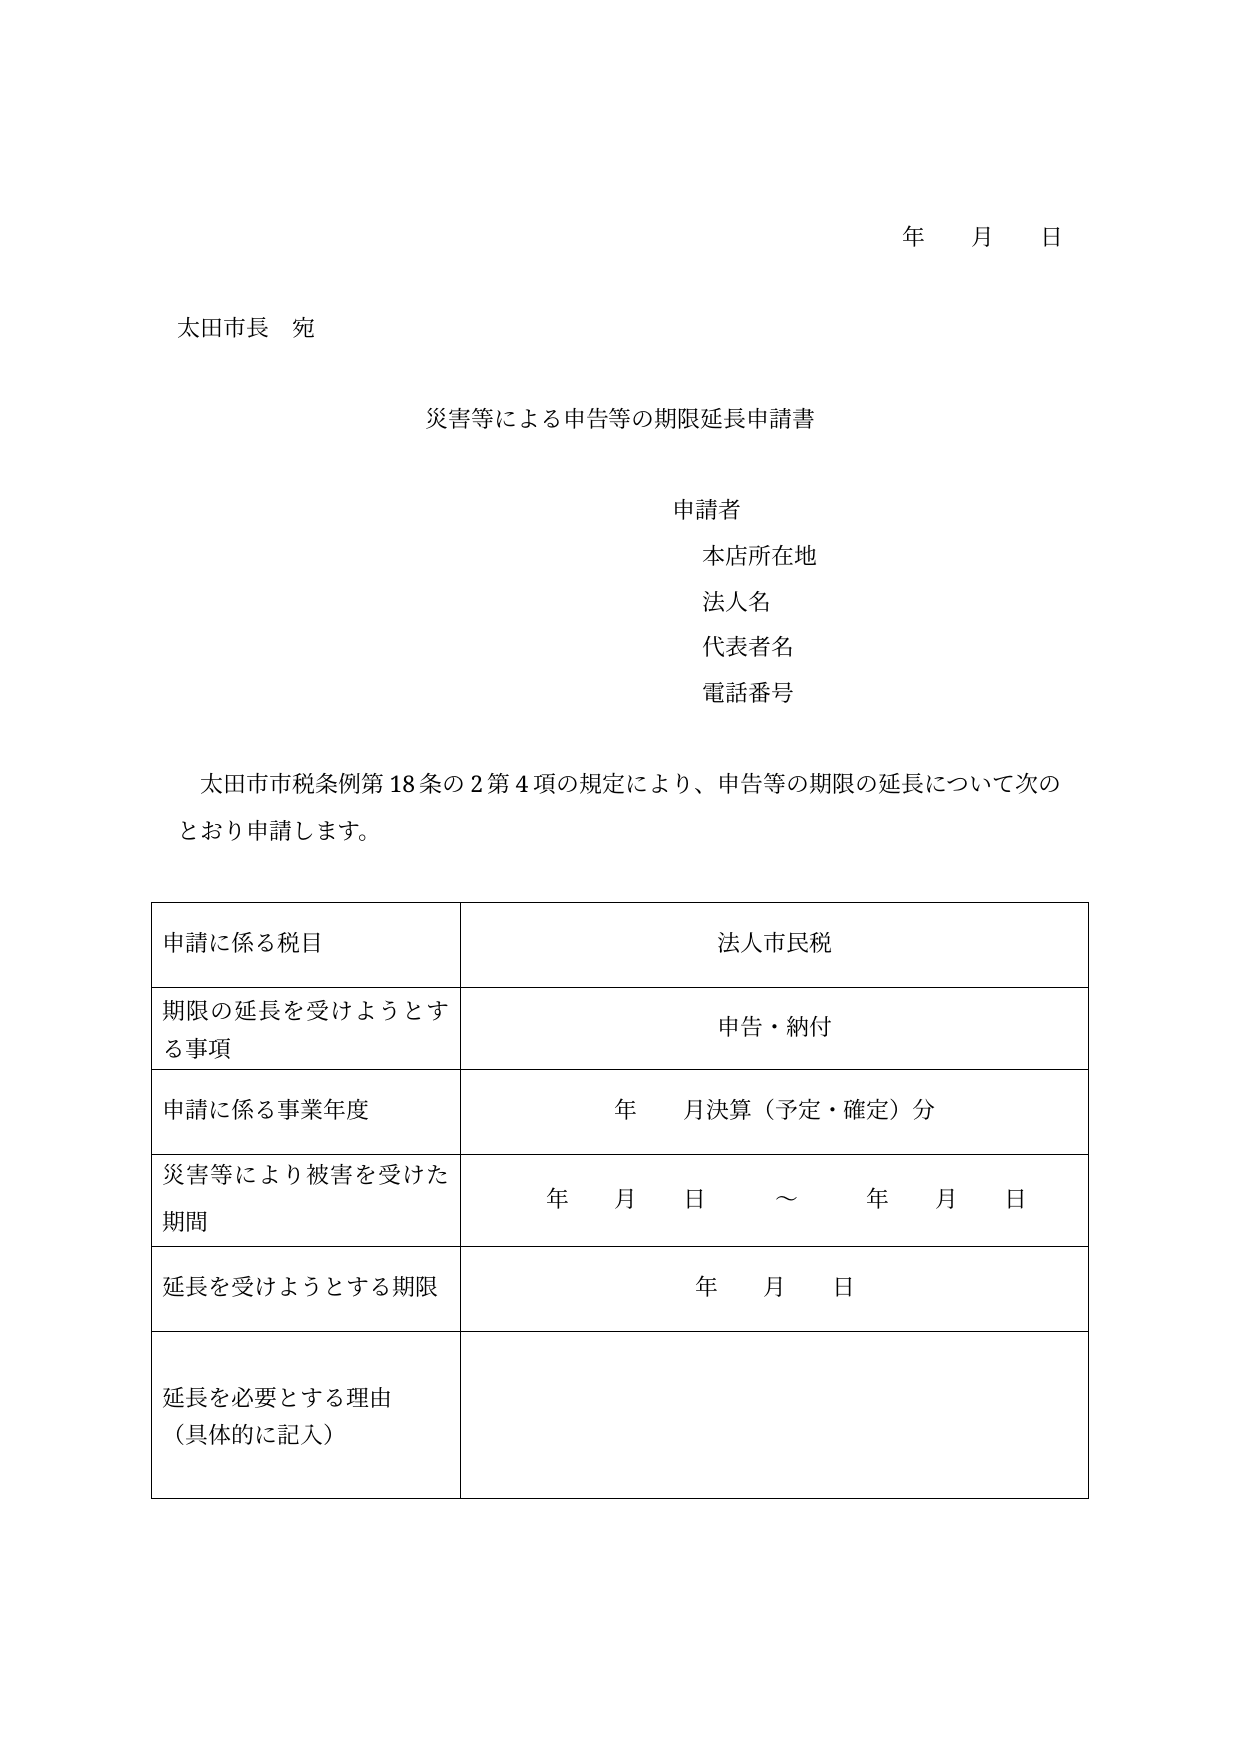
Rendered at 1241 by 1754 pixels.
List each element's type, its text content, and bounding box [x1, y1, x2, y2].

text 法人名 [702, 581, 1063, 619]
table_cell 延長を受けようとする期限 [152, 1247, 460, 1331]
table_cell 申告・納付 [461, 988, 1088, 1069]
table_cell 申請に係る事業年度 [152, 1070, 460, 1154]
text 太田市市税条例第18条の2第4項の規定により、申告等の期限の延長について次のとおり申請します。 [177, 764, 1063, 848]
text 太田市長 宛 [177, 308, 1063, 345]
table_header 申請に係る税目 [152, 903, 460, 987]
table_cell 災害等により被害を受けた期間 [152, 1155, 460, 1246]
text 年 月 日 [177, 217, 1063, 254]
table_cell 延長を必要とする理由 （具体的に記入） [152, 1332, 460, 1498]
text 申請者 [615, 490, 1063, 527]
text 災害等による申告等の期限延長申請書 [177, 399, 1063, 436]
table_cell 年 月 日 ～ 年 月 日 [461, 1155, 1088, 1246]
table_cell [461, 1332, 1088, 1498]
text 本店所在地 [702, 536, 1063, 573]
table_header 法人市民税 [461, 903, 1088, 987]
table_cell 期限の延長を受けようとする事項 [152, 988, 460, 1069]
text 電話番号 [702, 673, 1063, 710]
table_cell 年 月 日 [461, 1247, 1088, 1331]
text 代表者名 [702, 627, 1063, 664]
table_cell 年 月決算（予定・確定）分 [461, 1070, 1088, 1154]
